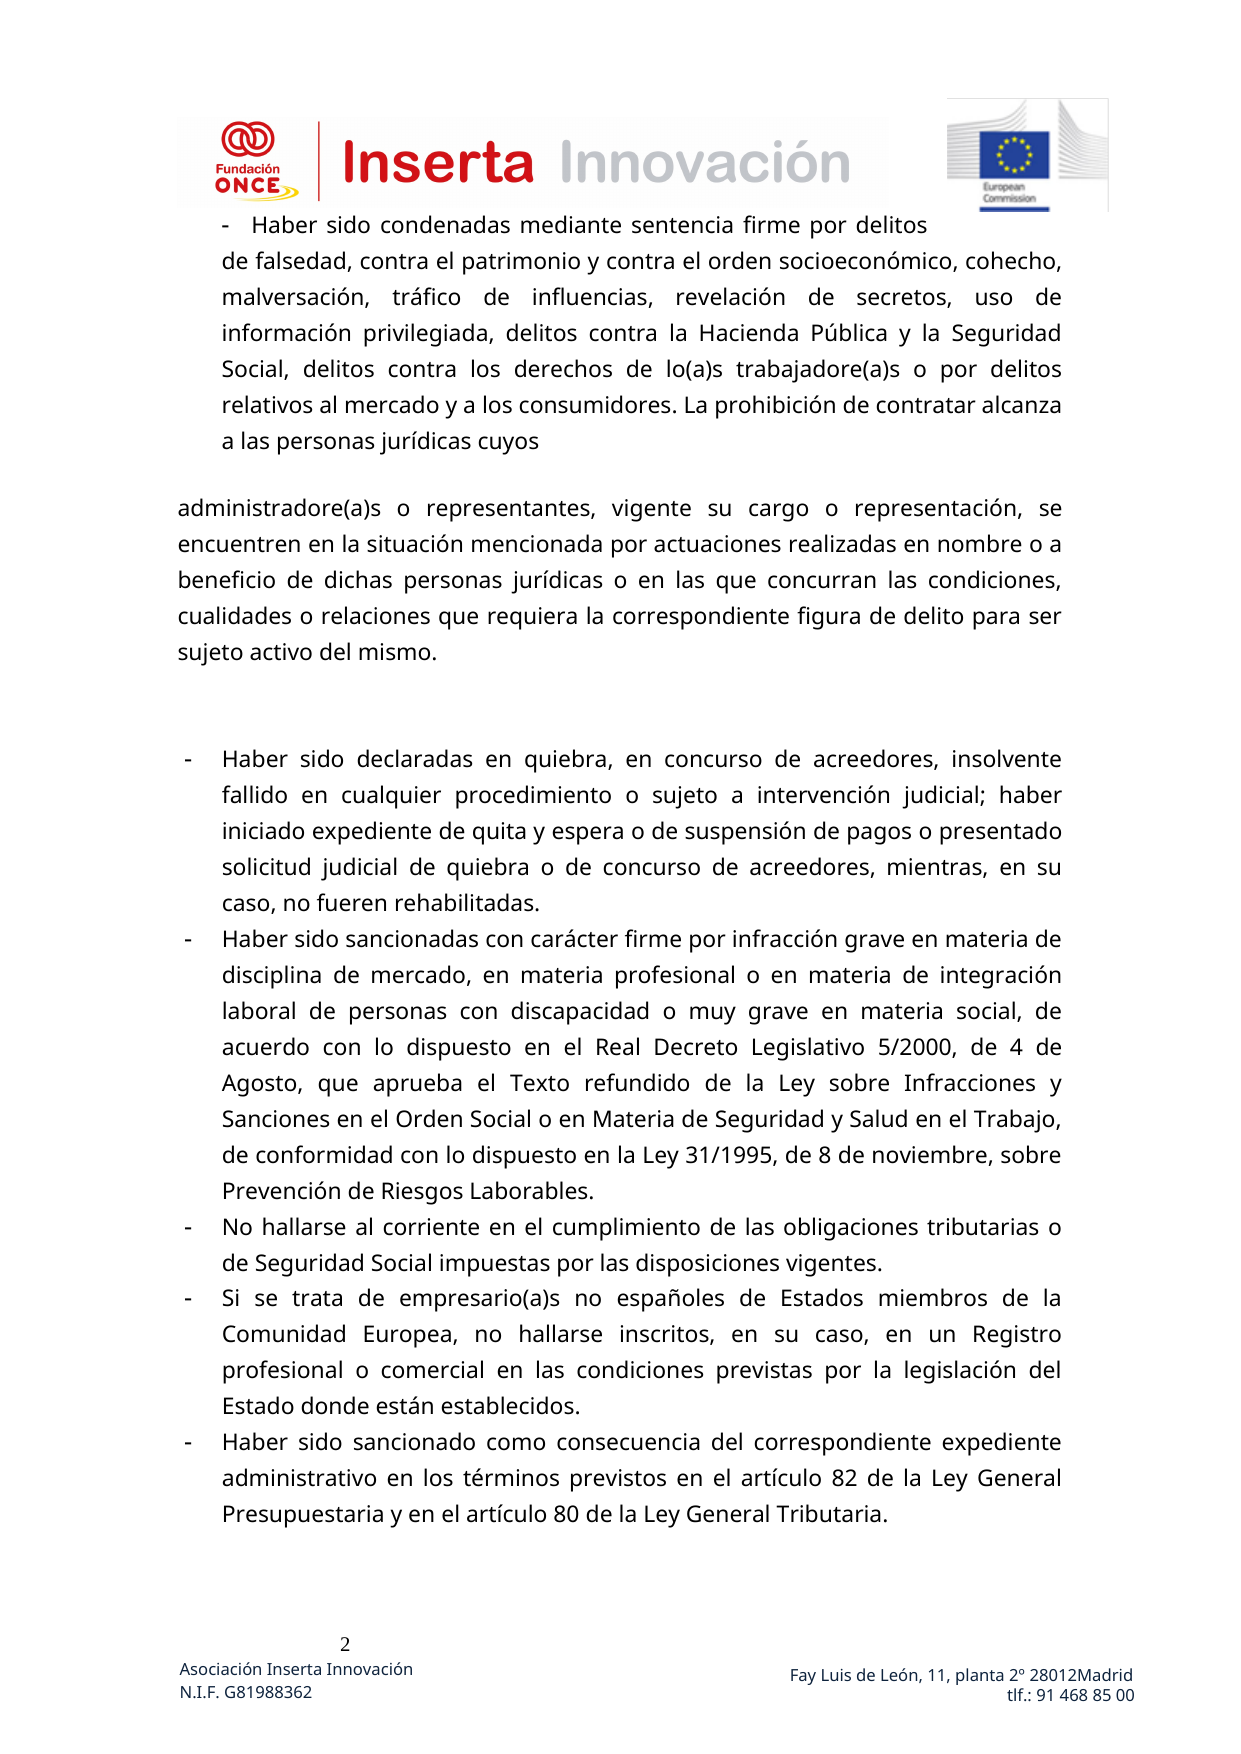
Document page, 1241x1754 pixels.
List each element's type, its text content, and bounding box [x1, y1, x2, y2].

list Haber sido condenadas mediante sentencia firme por delitos de falsedad, contra el patrimonio y contra el orden socioeconómico, cohecho, malversación, tráfico de influencias, revelación de secretos, uso de información privilegiada, delitos contra la Hacienda Pública y la Seguridad Social, delitos contra los derechos de lo(a)s trabajadore(a)s o por delitos relativos al mercado y a los consumidores. La prohibición de contratar alcanza a las personas jurídicas cuyos [221, 209, 1063, 456]
list Haber sido sancionadas con carácter firme por infracción grave en materia de disciplina de mercado, en materia profesional o en materia de integración laboral de personas con discapacidad o muy grave en materia social, de acuerdo con lo dispuesto en el Real Decreto Legislativo 5/2000, de 4 de Agosto, que aprueba el Texto refundido de la Ley sobre Infracciones y Sanciones en el Orden Social o en Materia de Seguridad y Salud en el Trabajo, de conformidad con lo dispuesto en la Ley 31/1995, de 8 de noviembre, sobre Prevención de Riesgos Laborables. [184, 923, 1063, 1206]
list Si se trata de empresario(a)s no españoles de Estados miembros de la Comunidad Europea, no hallarse inscritos, en su caso, en un Registro profesional o comercial en las condiciones previstas por la legislación del Estado donde están establecidos. [184, 1282, 1063, 1421]
list Haber sido declaradas en quiebra, en concurso de acreedores, insolvente fallido en cualquier procedimiento o sujeto a intervención judicial; haber iniciado expediente de quita y espera o de suspensión de pagos o presentado solicitud judicial de quiebra o de concurso de acreedores, mientras, en su caso, no fueren rehabilitadas. [184, 743, 1063, 918]
picture [947, 97, 1110, 212]
text administradore(a)s o representantes, vigente su cargo o representación, se encuentren en la situación mencionada por actuaciones realizadas en nombre o a beneficio de dichas personas jurídicas o en las que concurran las condiciones, cualidades o relaciones que requiera la correspondiente figura de delito para ser sujeto activo del mismo. [177, 492, 1063, 667]
list No hallarse al corriente en el cumplimiento de las obligaciones tributarias o de Seguridad Social impuestas por las disposiciones vigentes. [184, 1211, 1063, 1278]
list Haber sido sancionado como consecuencia del correspondiente expediente administrativo en los términos previstos en el artículo 82 de la Ley General Presupuestaria y en el artículo 80 de la Ley General Tributaria. [184, 1426, 1063, 1529]
picture [177, 117, 889, 208]
